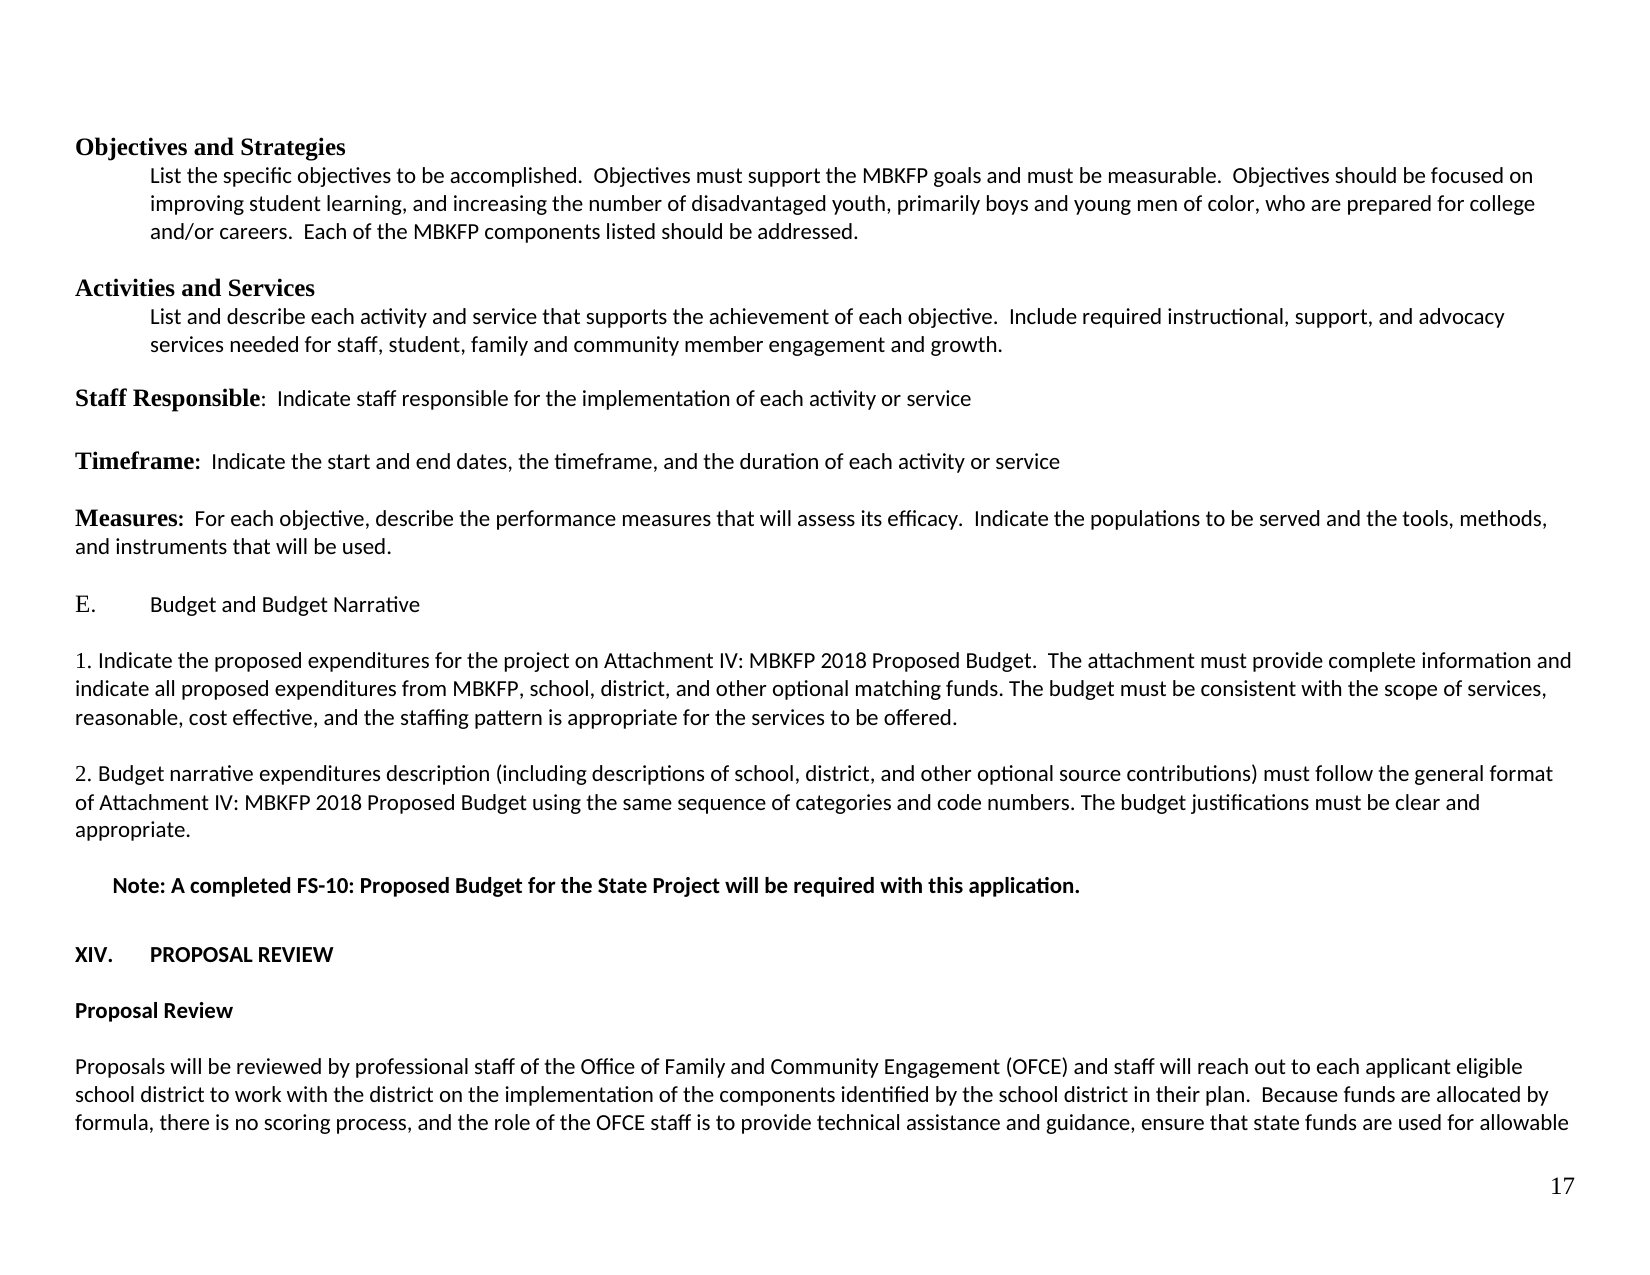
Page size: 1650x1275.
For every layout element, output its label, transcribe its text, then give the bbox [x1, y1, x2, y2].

text Measures: For each objective, describe the performance measures that will assess its efficacy. Indicate the populations to be served and the tools, methods, and instruments that will be used. [75, 503, 1575, 561]
text List the specific objectives to be accomplished. Objectives must support the MBKFP goals and must be measurable. Objectives should be focused on improving student learning, and increasing the number of disadvantaged youth, primarily boys and young men of color, who are prepared for college and/or careers. Each of the MBKFP components listed should be addressed. [150, 161, 1575, 245]
text List and describe each activity and service that supports the achievement of each objective. Include required instructional, support, and advocacy services needed for staff, student, family and community member engagement and growth. [150, 302, 1575, 358]
text E. Budget and Budget Narrative [75, 589, 1575, 618]
text Objectives and Strategies [75, 132, 1575, 161]
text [75, 1052, 1575, 1136]
text Note: A completed FS-10: Proposed Budget for the State Project will be required with this application. [112, 872, 1575, 900]
text XIV. PROPOSAL REVIEW [75, 940, 1575, 968]
text Proposal Review [75, 996, 1575, 1024]
text Timeframe: Indicate the start and end dates, the timeframe, and the duration of each activity or service [75, 446, 1575, 476]
text Activities and Services [75, 273, 1575, 302]
text 2. Budget narrative expenditures description (including descriptions of school, district, and other optional source contributions) must follow the general format of Attachment IV: MBKFP 2018 Proposed Budget using the same sequence of categories and code numbers. The budget justifications must be clear and appropriate. [75, 759, 1575, 844]
subtitle Staff Responsible: Indicate staff responsible for the implementation of each activity or service [75, 383, 1575, 412]
text 1. Indicate the proposed expenditures for the project on Attachment IV: MBKFP 2018 Proposed Budget. The attachment must provide complete information and indicate all proposed expenditures from MBKFP, school, district, and other optional matching funds. The budget must be consistent with the scope of services, reasonable, cost effective, and the staffing pattern is appropriate for the services to be offered. [75, 646, 1575, 731]
